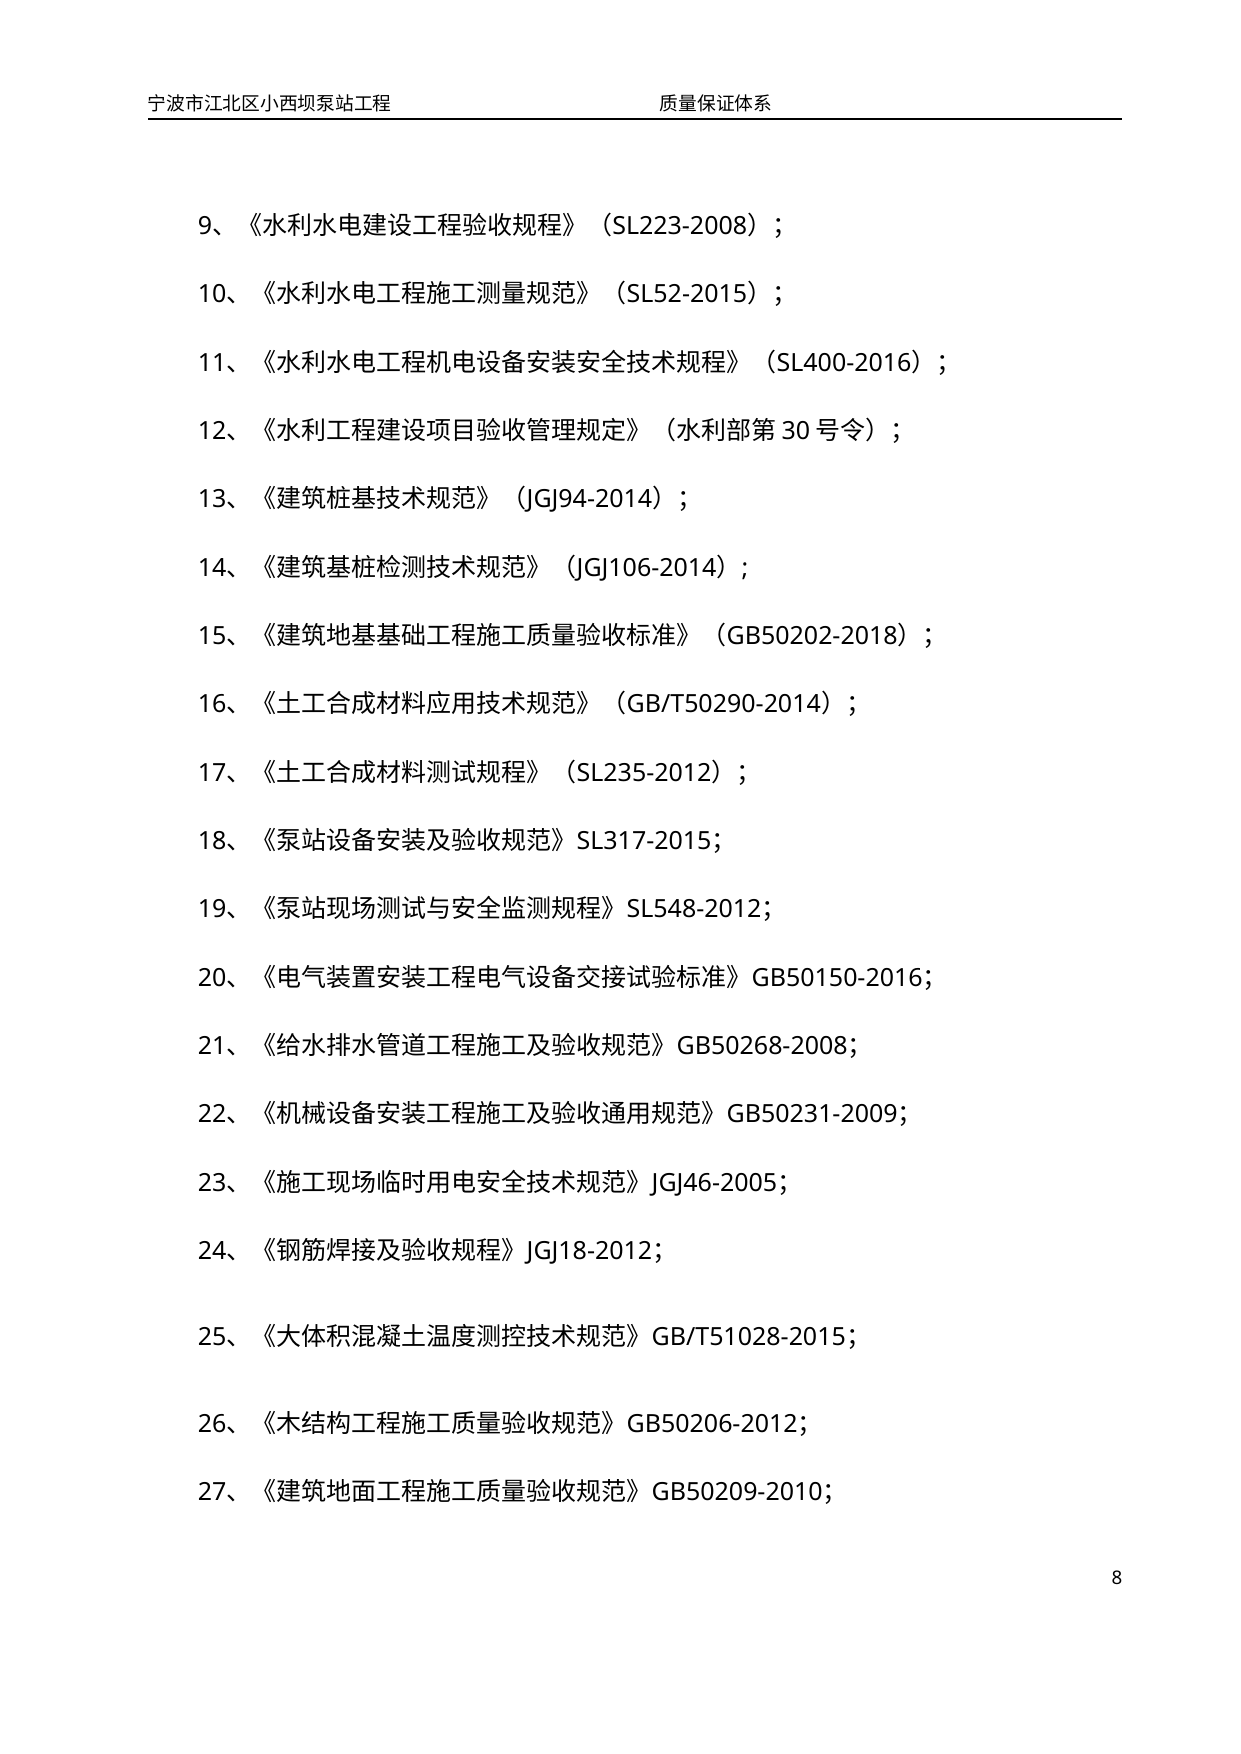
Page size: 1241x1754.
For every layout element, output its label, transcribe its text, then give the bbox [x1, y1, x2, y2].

text 24、《钢筋焊接及验收规程》JGJ18-2012； [148, 1214, 1122, 1283]
text 9、《水利水电建设工程验收规程》（SL223-2008）； [148, 189, 1122, 258]
text 13、《建筑桩基技术规范》（JGJ94-2014）； [148, 463, 1122, 531]
text 18、《泵站设备安装及验收规范》SL317-2015； [148, 804, 1122, 873]
text 17、《土工合成材料测试规程》（SL235-2012）； [148, 736, 1122, 804]
text 21、《给水排水管道工程施工及验收规范》GB50268-2008； [148, 1009, 1122, 1078]
text 12、《水利工程建设项目验收管理规定》（水利部第30号令）； [148, 394, 1122, 463]
text 22、《机械设备安装工程施工及验收通用规范》GB50231-2009； [148, 1078, 1122, 1146]
text 26、《木结构工程施工质量验收规范》GB50206-2012； [148, 1387, 1122, 1456]
text 20、《电气装置安装工程电气设备交接试验标准》GB50150-2016； [148, 941, 1122, 1009]
text 10、《水利水电工程施工测量规范》（SL52-2015）； [148, 258, 1122, 326]
text 16、《土工合成材料应用技术规范》（GB/T50290-2014）； [148, 668, 1122, 736]
text 14、《建筑基桩检测技术规范》（JGJ106-2014）; [148, 531, 1122, 599]
text 19、《泵站现场测试与安全监测规程》SL548-2012； [148, 873, 1122, 941]
text 27、《建筑地面工程施工质量验收规范》GB50209-2010； [148, 1456, 1122, 1524]
text 11、《水利水电工程机电设备安装安全技术规程》（SL400-2016）； [148, 326, 1122, 394]
text 15、《建筑地基基础工程施工质量验收标准》（GB50202-2018）； [148, 599, 1122, 668]
text 23、《施工现场临时用电安全技术规范》JGJ46-2005； [148, 1146, 1122, 1214]
text 25、《大体积混凝土温度测控技术规范》GB/T51028-2015； [148, 1301, 1122, 1369]
